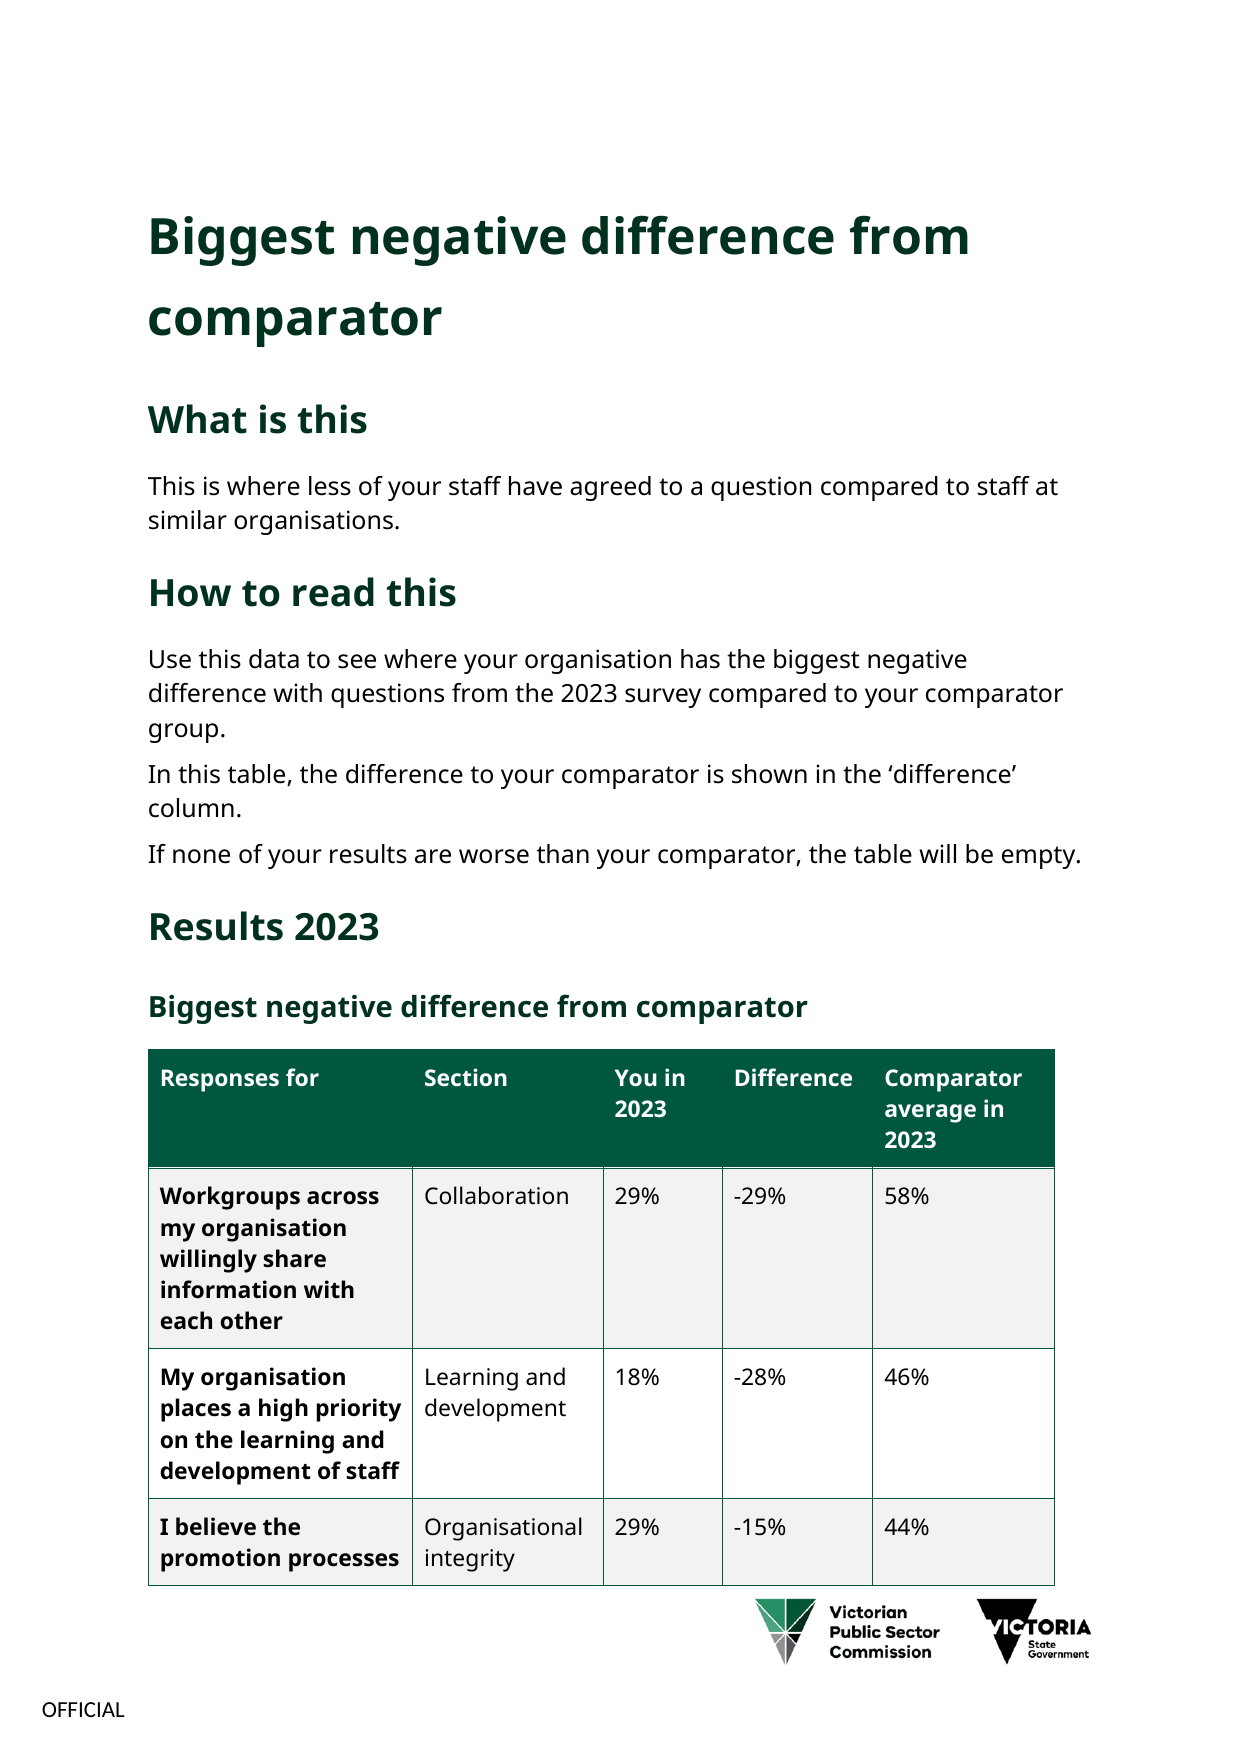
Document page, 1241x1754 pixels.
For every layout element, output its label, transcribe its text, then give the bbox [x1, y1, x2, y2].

table_cell -28% [723, 1349, 872, 1498]
subtitle Biggest negative difference from comparator [148, 201, 1092, 350]
text In this table, the difference to your comparator is shown in the ‘difference’ column. [148, 757, 1092, 825]
table_cell -15% [723, 1499, 872, 1585]
text This is where less of your staff have agreed to a question compared to staff at similar organisations. [148, 469, 1092, 537]
table_cell My organisation places a high priority on the learning and development of staff [149, 1349, 412, 1498]
table_header Comparator average in 2023 [873, 1050, 1054, 1167]
text Use this data to see where your organisation has the biggest negative difference with questions from the 2023 survey compared to your comparator group. [148, 642, 1092, 744]
subtitle Results 2023 [148, 900, 1092, 951]
table_cell Organisational integrity [413, 1499, 603, 1585]
picture [754, 1598, 1093, 1666]
table_cell Collaboration [413, 1169, 603, 1348]
table_cell 44% [873, 1499, 1054, 1585]
table_cell Learning and development [413, 1349, 603, 1498]
table_cell 18% [604, 1349, 722, 1498]
table_cell 29% [604, 1499, 722, 1585]
table_cell -29% [723, 1169, 872, 1348]
table_header You in 2023 [604, 1050, 722, 1167]
table_header Responses for [149, 1050, 412, 1167]
table_cell 46% [873, 1349, 1054, 1498]
subtitle What is this [148, 393, 1092, 444]
table_cell 58% [873, 1169, 1054, 1348]
table_header Section [413, 1050, 603, 1167]
table_cell Workgroups across my organisation willingly share information with each other [149, 1169, 412, 1348]
subtitle Biggest negative difference from comparator [148, 987, 1092, 1026]
table_cell 29% [604, 1169, 722, 1348]
table_cell I believe the promotion processes in my organisation are fair [149, 1499, 412, 1585]
subtitle How to read this [148, 566, 1092, 617]
table_header Difference [723, 1050, 872, 1167]
text If none of your results are worse than your comparator, the table will be empty. [148, 837, 1092, 871]
